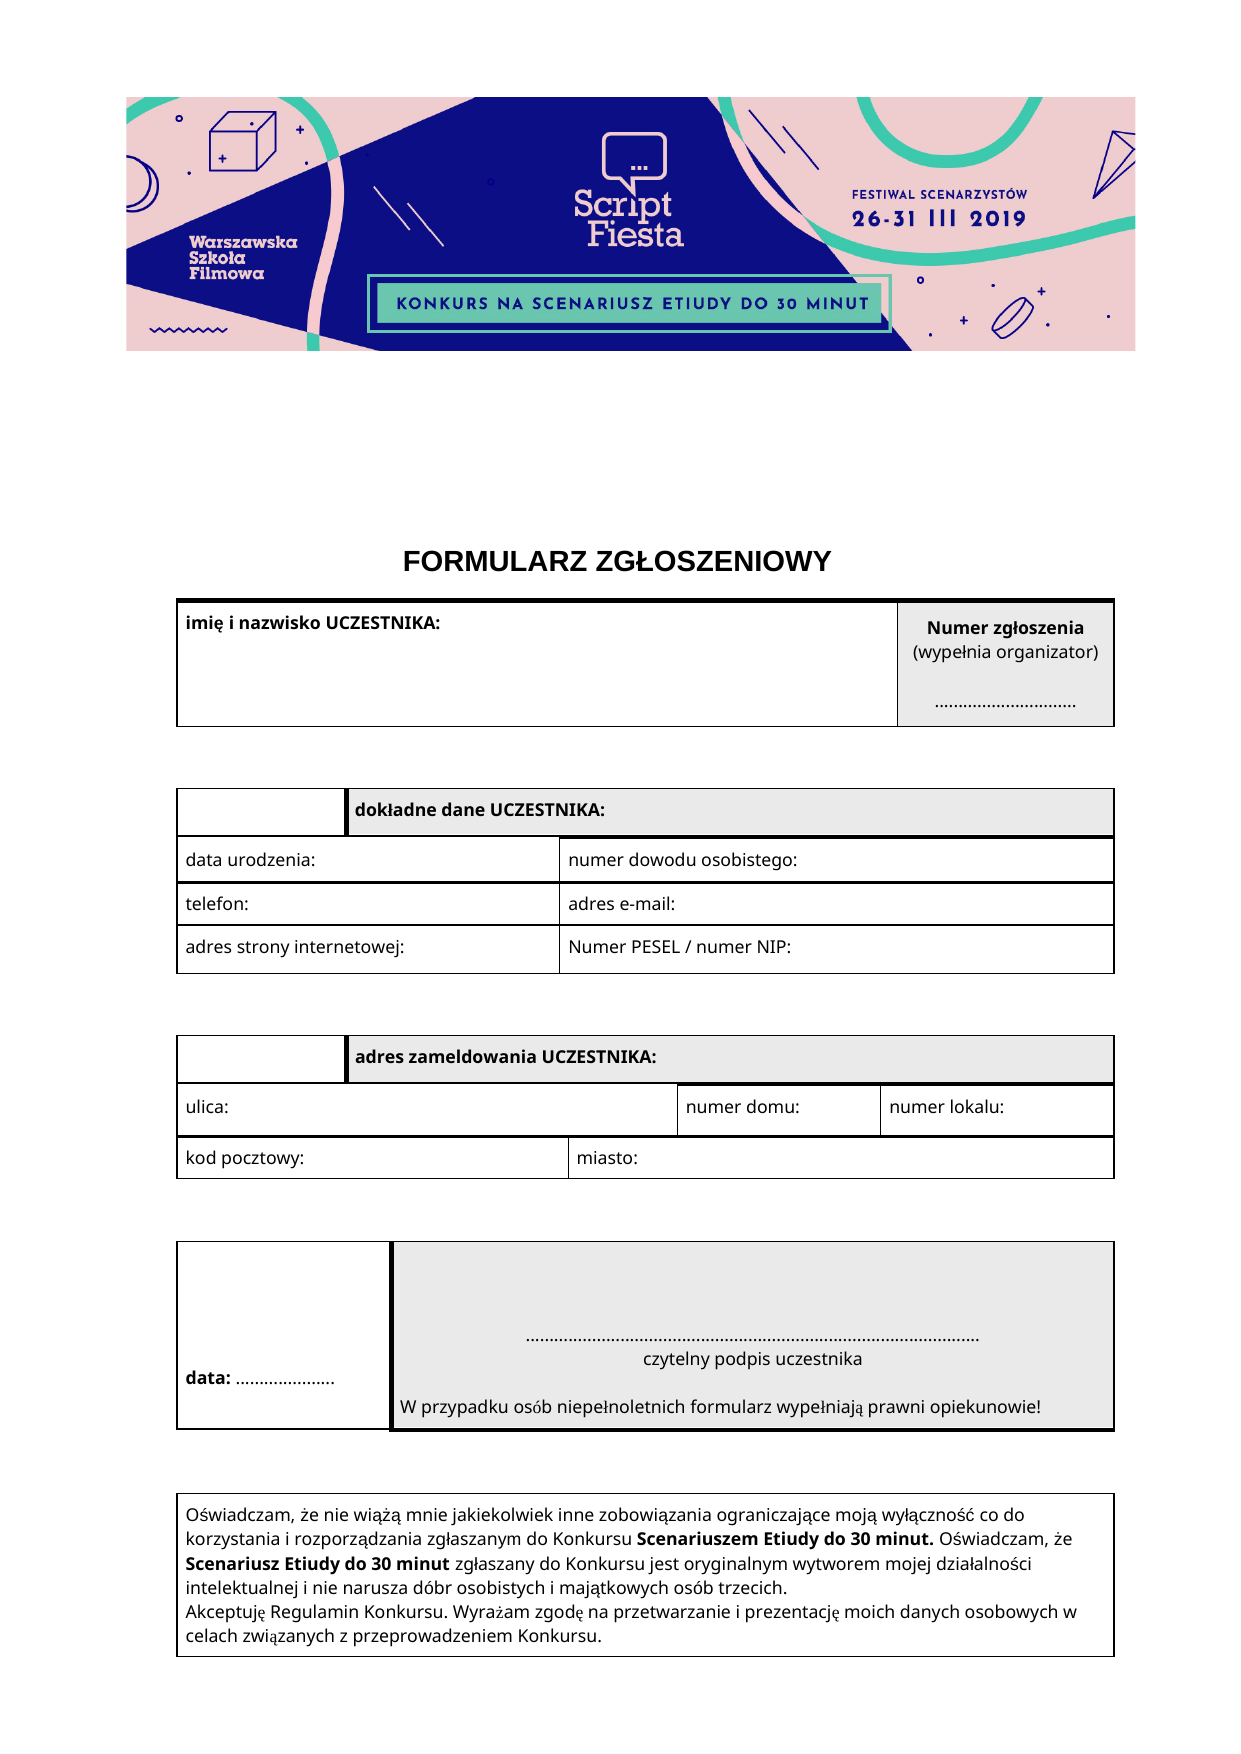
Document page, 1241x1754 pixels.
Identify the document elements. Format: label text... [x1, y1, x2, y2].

table_cell Numer PESEL / numer NIP: [560, 926, 1113, 973]
table_header [178, 1036, 344, 1082]
table_header dokładne dane UCZESTNIKA: [349, 789, 1113, 834]
table_cell numer dowodu osobistego: [560, 839, 1113, 881]
table_header imię i nazwisko UCZESTNIKA: [178, 603, 897, 726]
picture [126, 97, 1136, 351]
table_cell kod pocztowy: [178, 1138, 568, 1178]
table_cell data urodzenia: [178, 837, 559, 881]
table_header adres zameldowania UCZESTNIKA: [349, 1036, 1113, 1082]
table_cell telefon: [178, 884, 559, 924]
table_cell numer domu: [678, 1086, 880, 1135]
table_cell adres e-mail: [560, 884, 1113, 924]
table_header data: ..................... [178, 1242, 389, 1427]
table_cell ulica: [178, 1084, 677, 1135]
table_cell miasto: [569, 1138, 1113, 1178]
table_cell adres strony internetowej: [178, 926, 559, 973]
table_cell numer lokalu: [881, 1086, 1113, 1135]
text FORMULARZ ZGŁOSZENIOWY [112, 544, 1122, 577]
table_header [178, 789, 344, 834]
table_header Numer zgłoszenia (wypełnia organizator) .............................. [898, 603, 1113, 726]
table_header Oświadczam, że nie wiążą mnie jakiekolwiek inne zobowiązania ograniczające moją wyłączność co do korzystania i rozporządzania zgłaszanym do Konkursu Scenariuszem Etiudy do 30 minut. Oświadczam, że Scenariusz Etiudy do 30 minut zgłaszany do Konkursu jest oryginalnym wytworem mojej działalności intelektualnej i nie narusza dóbr osobistych i majątkowych osób trzecich. Akceptuję Regulamin Konkursu. Wyrażam zgodę na przetwarzanie i prezentację moich danych osobowych w celach związanych z przeprowadzeniem Konkursu. [178, 1494, 1113, 1656]
